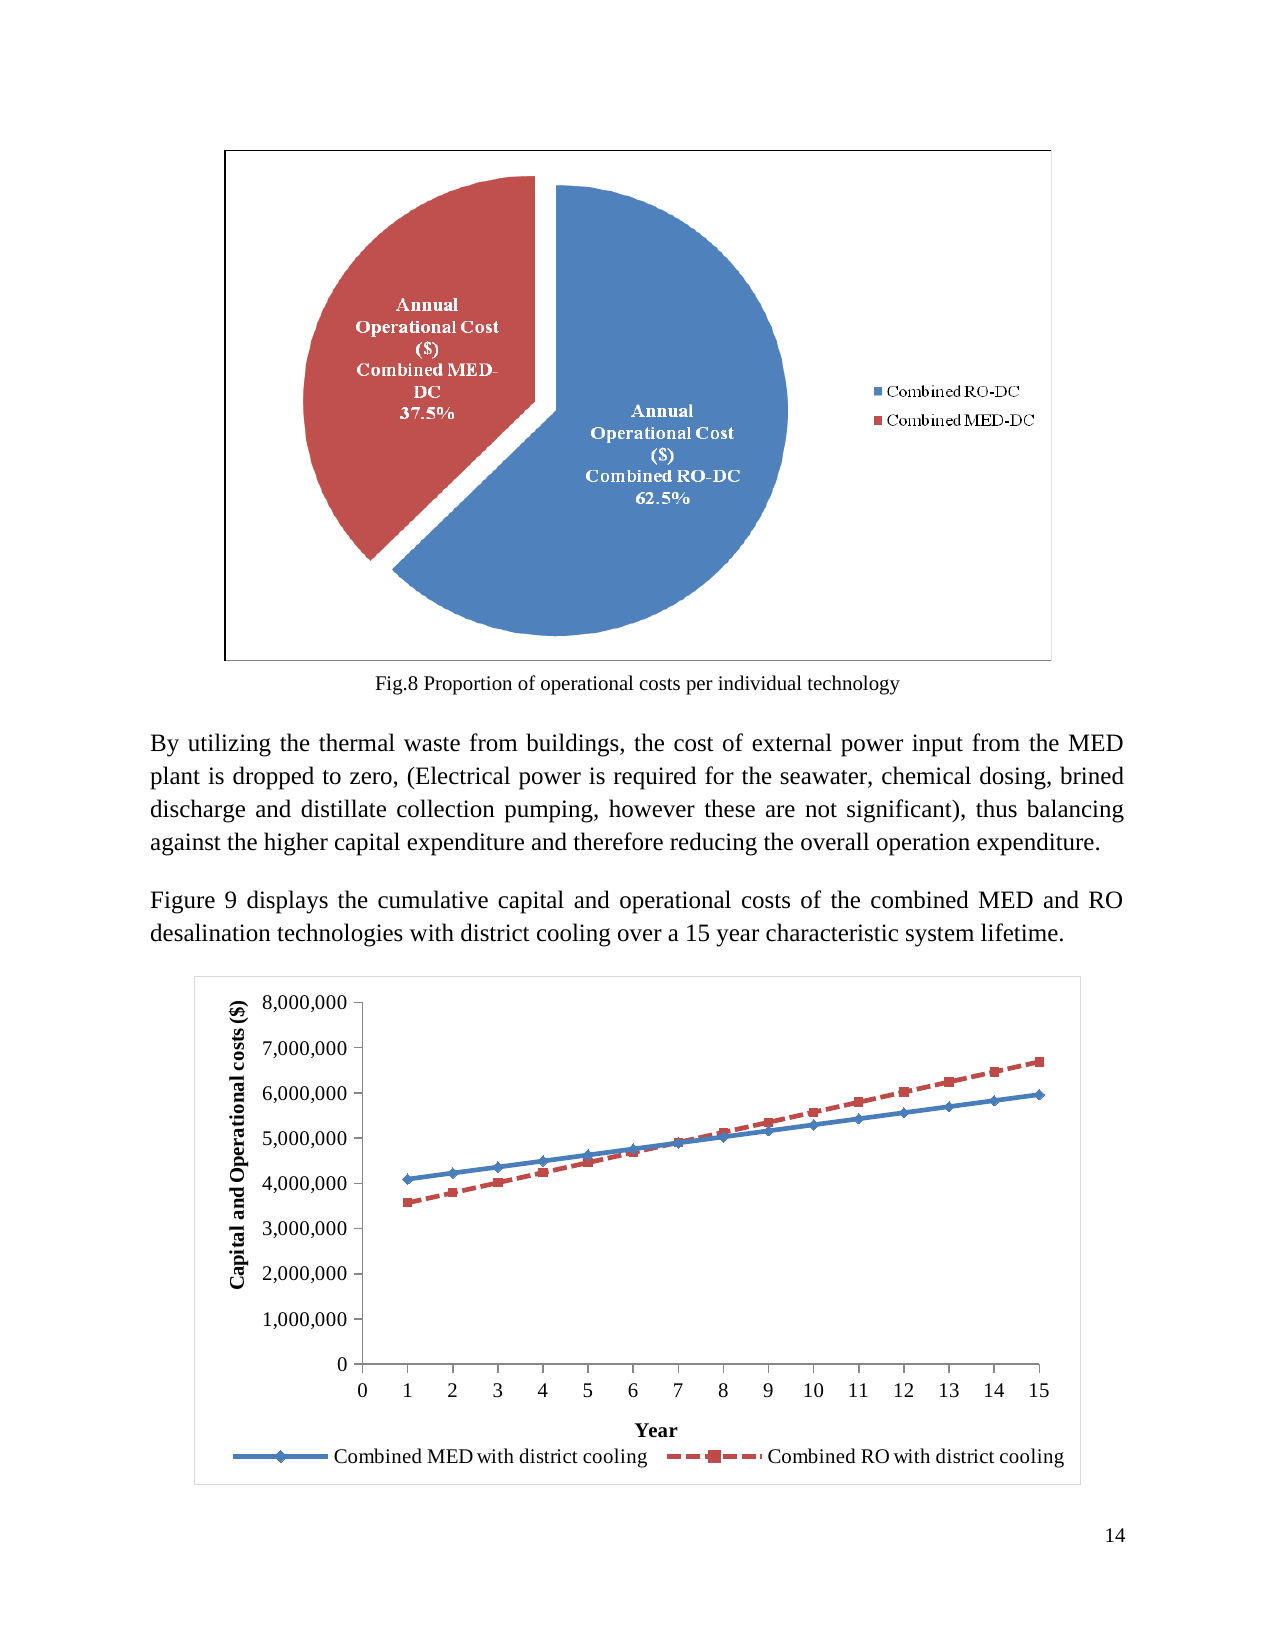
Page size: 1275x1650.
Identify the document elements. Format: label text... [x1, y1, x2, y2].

text Figure 9 displays the cumulative capital and operational costs of the combined MED and RO desalination technologies with district cooling over a 15 year characteristic system lifetime. [150, 885, 1125, 947]
text By utilizing the thermal waste from buildings, the cost of external power input from the MED plant is dropped to zero, (Electrical power is required for the seawater, chemical dosing, brined discharge and distillate collection pumping, however these are not significant), thus balancing against the higher capital expenditure and therefore reducing the overall operation expenditure. [150, 728, 1125, 856]
text Fig.8 Proportion of operational costs per individual technology [150, 671, 1125, 695]
picture [223, 150, 1052, 661]
